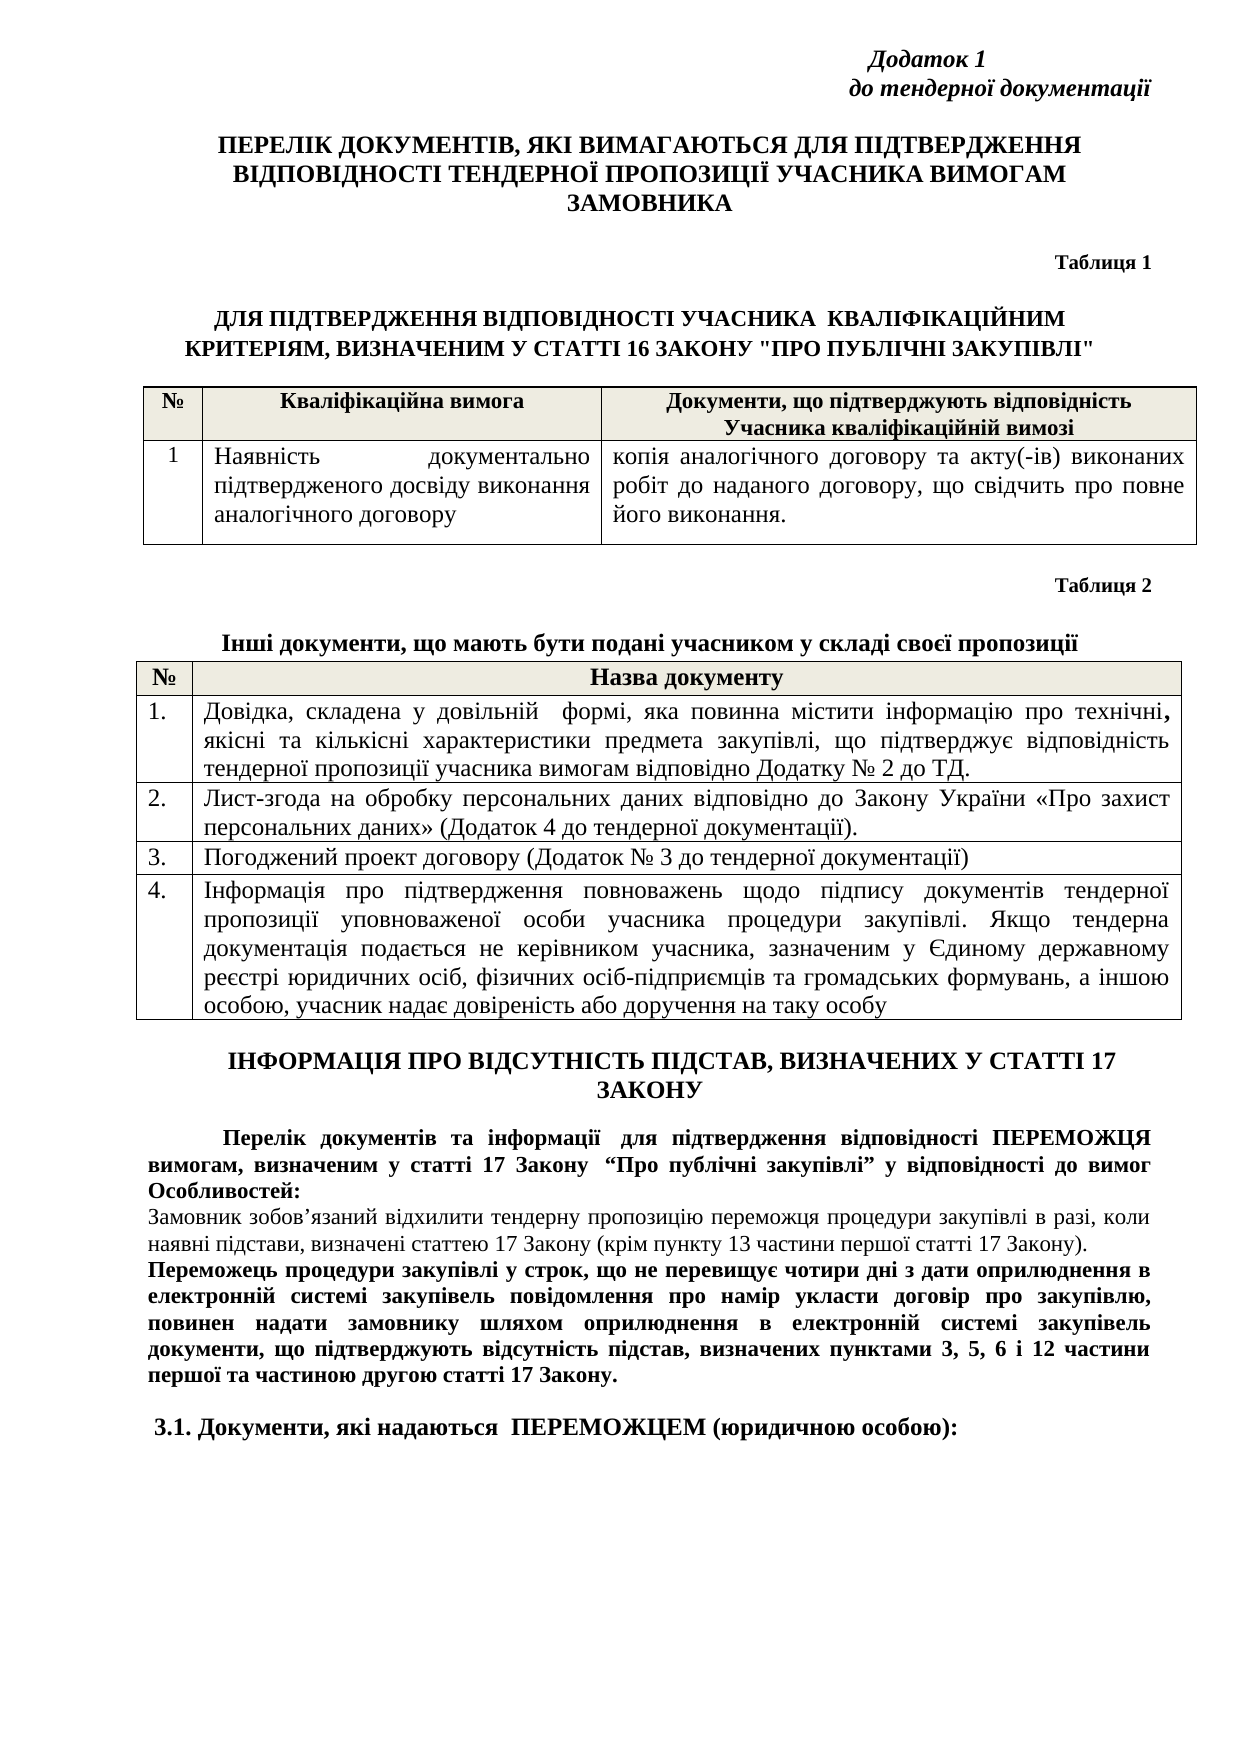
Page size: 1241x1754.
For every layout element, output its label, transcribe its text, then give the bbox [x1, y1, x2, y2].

text 3.1. Документи, які надаються ПЕРЕМОЖЦЕМ (юридичною особою): [148, 1412, 1152, 1441]
text для підтвердження відповідності УЧАСНИКА кваліфікаційним критеріям, визначеним у статті 16 Закону "Про публічні закупівлі" [148, 305, 1132, 362]
table_cell Інформація про підтвердження повноважень щодо підпису документів тендерної пропозиції уповноваженої особи учасника процедури закупівлі. Якщо тендерна документація подається не керівником учасника, зазначеним у Єдиному державному реєстрі юридичних осіб, фізичних осіб-підприємців та громадських формувань, а іншою особою, учасник надає довіреність або доручення на таку особу [193, 875, 1181, 1019]
text Додаток 1 [148, 44, 1152, 73]
table_cell [137, 783, 192, 841]
table_cell [137, 875, 192, 1019]
table_cell Наявність документально підтвердженого досвіду виконання аналогічного договору [203, 441, 601, 544]
text ПЕРЕЛІК ДОКУМЕНТІВ, ЯКІ ВИМАГАЮТЬСЯ ДЛЯ ПІДТВЕРДЖЕННЯ ВІДПОВІДНОСТІ ТЕНДЕРНОЇ ПРОПОЗИЦІЇ УЧАСНИКА ВИМОГАМ ЗАМОВНИКА [148, 131, 1152, 217]
table_cell [137, 842, 192, 874]
table_header Назва документу [193, 662, 1181, 695]
table_header № [144, 388, 202, 440]
text ІНФОРМАЦІЯ ПРО ВІДСУТНІСТЬ ПІДСТАВ, ВИЗНАЧЕНИХ У СТАТТІ 17 ЗАКОНУ [148, 1046, 1152, 1103]
text Таблиця 1 [148, 250, 1152, 274]
table_header Документи, що підтверджують відповідність Учасника кваліфікаційній вимозі [602, 388, 1196, 440]
text Перелік документів та інформації для підтвердження відповідності ПЕРЕМОЖЦЯ вимогам, визначеним у статті 17 Закону “Про публічні закупівлі” у відповідності до вимог Особливостей: [148, 1124, 1152, 1203]
table_cell Лист-згода на обробку персональних даних відповідно до Закону України «Про захист персональних даних» (Додаток 4 до тендерної документації). [193, 783, 1181, 841]
text Інші документи, що мають бути подані учасником у складі своєї пропозиції [148, 628, 1152, 657]
table_cell 1 [144, 441, 202, 544]
table_header Кваліфікаційна вимога [203, 388, 601, 440]
text Таблиця 2 [148, 573, 1152, 597]
table_cell [137, 696, 192, 782]
table_cell Довідка, складена у довільній формі, яка повинна містити інформацію про технічні, якісні та кількісні характеристики предмета закупівлі, що підтверджує відповідність тендерної пропозиції учасника вимогам відповідно Додатку № 2 до ТД. [193, 696, 1181, 782]
text Замовник зобов’язаний відхилити тендерну пропозицію переможця процедури закупівлі в разі, коли наявні підстави, визначені статтею 17 Закону (крім пункту 13 частини першої статті 17 Закону). [148, 1203, 1152, 1256]
table_cell копія аналогічного договору та акту(-ів) виконаних робіт до наданого договору, що свідчить про повне його виконання. [602, 441, 1196, 544]
text до тендерної документації [811, 73, 1152, 102]
table_header № [137, 662, 192, 695]
table_cell Погоджений проект договору (Додаток № 3 до тендерної документації) [193, 842, 1181, 874]
text Переможець процедури закупівлі у строк, що не перевищує чотири дні з дати оприлюднення в електронній системі закупівель повідомлення про намір укласти договір про закупівлю, повинен надати замовнику шляхом оприлюднення в електронній системі закупівель документи, що підтверджують відсутність підстав, визначених пунктами 3, 5, 6 і 12 частини першої та частиною другою статті 17 Закону. [148, 1256, 1152, 1388]
